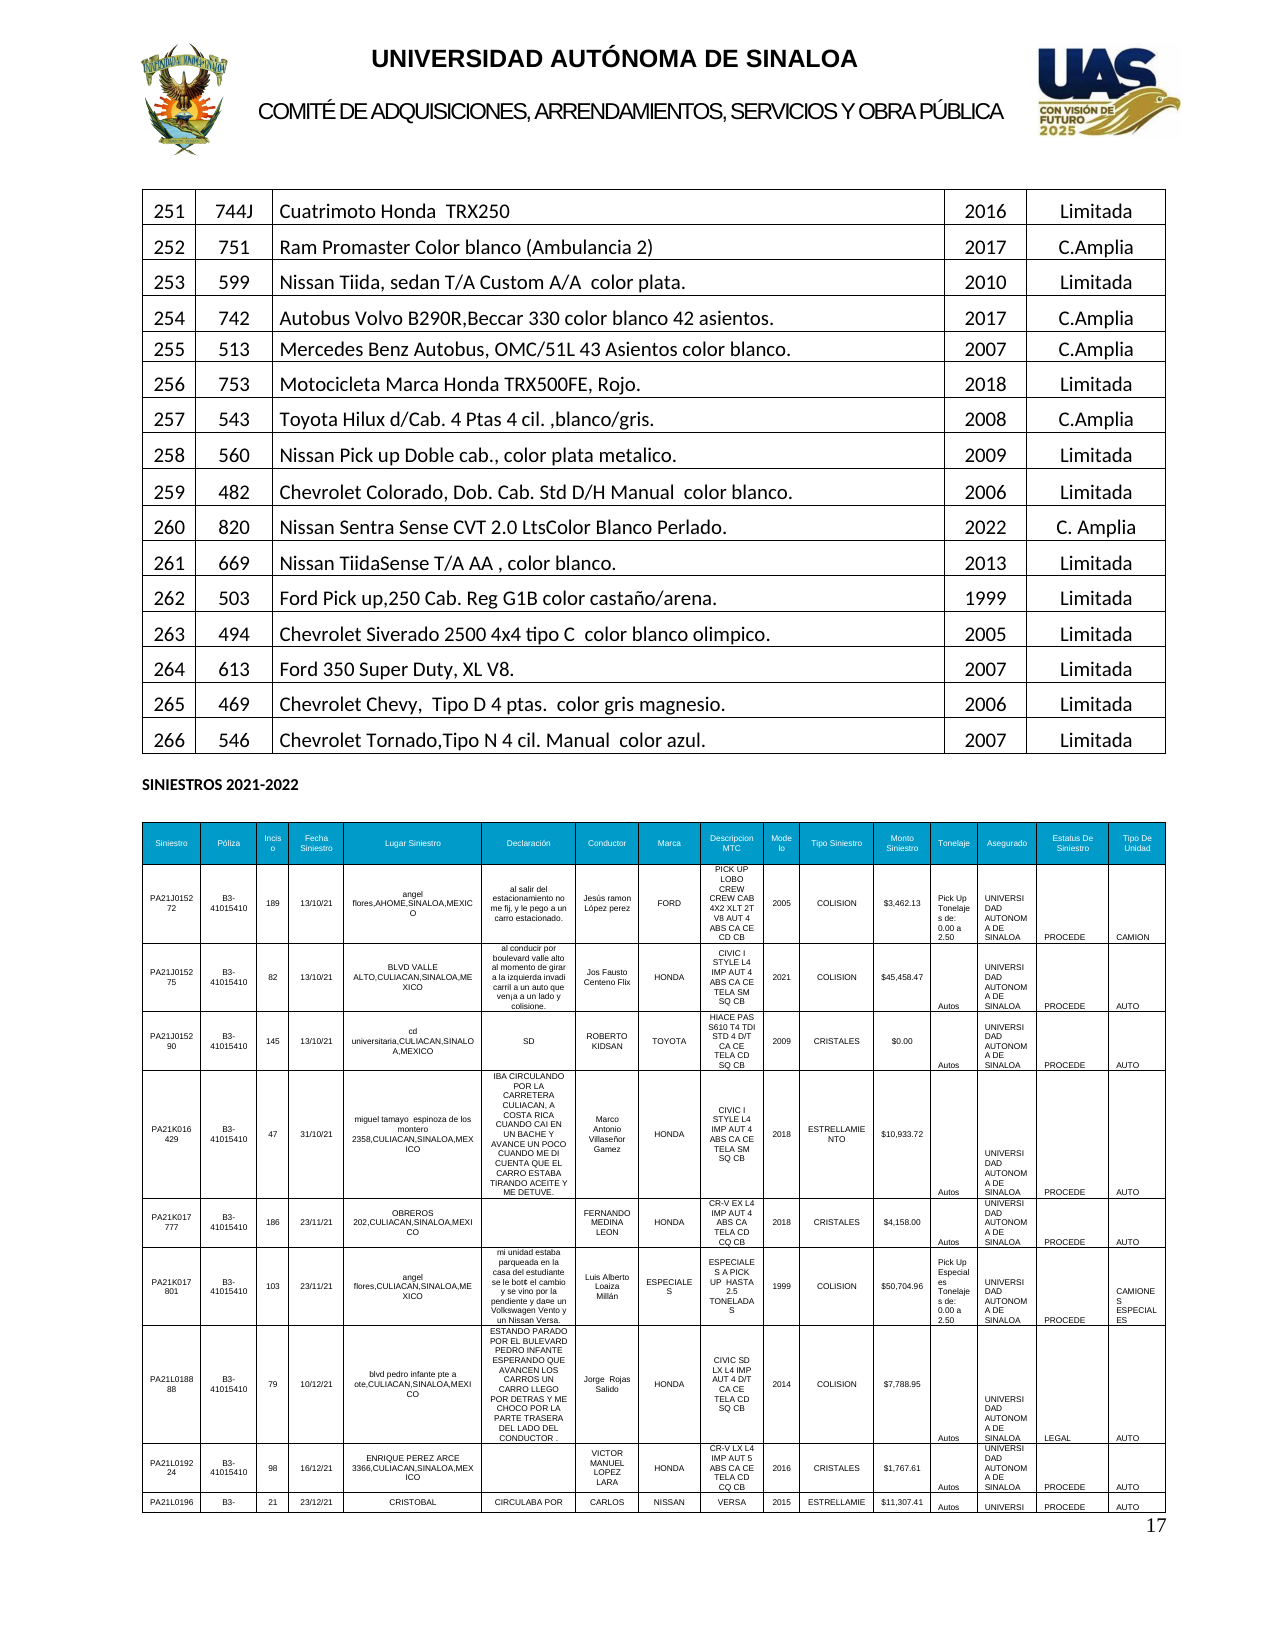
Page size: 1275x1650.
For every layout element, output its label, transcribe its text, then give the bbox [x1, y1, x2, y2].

table_cell AUTO [1109, 1444, 1165, 1492]
table_cell B3-41015410 [201, 1199, 256, 1247]
table_cell CR-V EX L4 IMP AUT 4 ABS CA TELA CD CQ CB [701, 1199, 763, 1247]
table_cell Toyota Hilux d/Cab. 4 Ptas 4 cil. ,blanco/gris. [273, 398, 944, 432]
table_cell 1999 [764, 1248, 799, 1325]
table_cell 103 [257, 1248, 288, 1325]
table_cell ESTANDO PARADO POR EL BULEVARD PEDRO INFANTE ESPERANDO QUE AVANCEN LOS CARROS UN CARRO LLEGO POR DETRAS Y ME CHOCO POR LA PARTE TRASERA DEL LADO DEL CONDUCTOR . [482, 1326, 575, 1443]
table_cell Pick Up Especiales Tonelajes de: 0.00 a 2.50 [931, 1248, 977, 1325]
table_cell Jorge Rojas Salido [576, 1326, 638, 1443]
table_header Fecha Siniestro [289, 823, 343, 864]
table_cell CIVIC I STYLE L4 IMP AUT 4 ABS CA CE TELA SM SQ CB [701, 944, 763, 1011]
table_cell Luis Alberto Loaiza Millán [576, 1248, 638, 1325]
table_cell CRISTOBAL COLON,CULIACAN,SINALOA,MEXICO [344, 1493, 481, 1512]
table_cell COLISION [800, 944, 873, 1011]
table_header Tipo De Unidad [1109, 823, 1165, 864]
table_cell Limitada [1027, 612, 1165, 646]
table_cell PA21K016429 [143, 1071, 200, 1197]
table_cell UNIVERSIDAD AUTONOMA DE SINALOA [978, 1248, 1036, 1325]
table_cell 145 [257, 1012, 288, 1070]
table_cell Autos [931, 1444, 977, 1492]
table_cell 2018 [764, 1199, 799, 1247]
table_cell 482 [196, 469, 272, 504]
table_cell 82 [257, 944, 288, 1011]
table_cell B3-41015410 [201, 944, 256, 1011]
table_cell 2021 [764, 944, 799, 1011]
table_cell Limitada [1027, 190, 1165, 224]
table_cell 189 [257, 865, 288, 942]
table_cell 256 [143, 362, 195, 397]
table_cell PA21L019224 [143, 1444, 200, 1492]
table_cell Limitada [1027, 260, 1165, 295]
table_cell 251 [143, 190, 195, 224]
table_cell Ford 350 Super Duty, XL V8. [273, 647, 944, 682]
table_cell Limitada [1027, 469, 1165, 504]
table_cell PICK UP LOBO CREW CREW CAB 4X2 XLT 2T V8 AUT 4 ABS CA CE CD CB [701, 865, 763, 942]
table_cell Ram Promaster Color blanco (Ambulancia 2) [273, 225, 944, 259]
table_cell ROBERTO KIDSAN [576, 1012, 638, 1070]
table_cell Pick Up Tonelajes de: 0.00 a 2.50 [931, 865, 977, 942]
table_cell 2010 [945, 260, 1026, 295]
table_cell 31/10/21 [289, 1071, 343, 1197]
table_header Conductor [576, 823, 638, 864]
text SINIESTROS 2021-2022 [142, 774, 1166, 794]
table_cell B3-41015410 [201, 1012, 256, 1070]
table_cell COLISION [800, 865, 873, 942]
table_cell 21 [257, 1493, 288, 1512]
table_header Inciso [257, 823, 288, 864]
table_cell 2017 [945, 296, 1026, 331]
table_cell $3,462.13 [874, 865, 930, 942]
table_cell B3-41015410 [201, 1071, 256, 1197]
table_cell 744J [196, 190, 272, 224]
table_cell Ford Pick up,250 Cab. Reg G1B color castaño/arena. [273, 576, 944, 611]
table_cell PA21K017801 [143, 1248, 200, 1325]
table_cell Limitada [1027, 541, 1165, 575]
table_cell 613 [196, 647, 272, 682]
table_cell miguel tamayo espinoza de los montero 2358,CULIACAN,SINALOA,MEXICO [344, 1071, 481, 1197]
table_cell NISSAN [639, 1493, 700, 1512]
table_cell 753 [196, 362, 272, 397]
table_cell 2007 [945, 647, 1026, 682]
table_cell 1999 [945, 576, 1026, 611]
table_header Póliza [201, 823, 256, 864]
table_cell 79 [257, 1326, 288, 1443]
table_cell B3-41015410 [201, 1326, 256, 1443]
table_cell 2013 [945, 541, 1026, 575]
table_cell 2015 [764, 1493, 799, 1512]
table_cell $7,788.95 [874, 1326, 930, 1443]
table_cell $45,458.47 [874, 944, 930, 1011]
table_cell Autos [931, 1493, 977, 1512]
table_cell 257 [143, 398, 195, 432]
table_cell [482, 1444, 575, 1492]
table_cell 820 [196, 506, 272, 540]
table_cell CAMION [1109, 865, 1165, 942]
table_cell 560 [196, 433, 272, 467]
table_cell Autos [931, 1012, 977, 1070]
table_cell CIVIC I STYLE L4 IMP AUT 4 ABS CA CE TELA SM SQ CB [701, 1071, 763, 1197]
table_cell 669 [196, 541, 272, 575]
table_cell AUTO [1109, 944, 1165, 1011]
table_cell CRISTALES [800, 1012, 873, 1070]
table_cell B3-41015410 [201, 1248, 256, 1325]
table_cell VICTOR MANUEL LOPEZ LARA [576, 1444, 638, 1492]
table_cell OBREROS 202,CULIACAN,SINALOA,MEXICO [344, 1199, 481, 1247]
table_cell B3-41015410 [201, 1493, 256, 1512]
table_header Lugar Siniestro [344, 823, 481, 864]
table_cell AUTO [1109, 1199, 1165, 1247]
table_cell HIACE PAS S610 T4 TDI STD 4 D/T CA CE TELA CD SQ CB [701, 1012, 763, 1070]
table_cell 16/12/21 [289, 1444, 343, 1492]
table_cell PA21L018888 [143, 1326, 200, 1443]
table_cell 2016 [945, 190, 1026, 224]
table_cell 546 [196, 718, 272, 752]
table_cell ESPECIALES A PICK UP HASTA 2.5 TONELADAS [701, 1248, 763, 1325]
table_cell 260 [143, 506, 195, 540]
table_cell 543 [196, 398, 272, 432]
table_cell Nissan Tiida, sedan T/A Custom A/A color plata. [273, 260, 944, 295]
table_cell 2014 [764, 1326, 799, 1443]
table_cell Jos Fausto Centeno Flix [576, 944, 638, 1011]
table_cell 503 [196, 576, 272, 611]
table_cell ESTRELLAMIENTO [800, 1493, 873, 1512]
table_cell 2018 [764, 1071, 799, 1197]
table_header Modelo [764, 823, 799, 864]
table_cell COLISION [800, 1326, 873, 1443]
table_cell LEGAL [1037, 1326, 1108, 1443]
table_cell C.Amplia [1027, 398, 1165, 432]
table_cell UNIVERSIDAD AUTONOMA DE SINALOA [978, 1199, 1036, 1247]
table_cell Marco Antonio Villaseñor Gamez [576, 1071, 638, 1197]
table_cell Chevrolet Siverado 2500 4x4 tipo C color blanco olimpico. [273, 612, 944, 646]
table_cell PROCEDE [1037, 1444, 1108, 1492]
table_cell Limitada [1027, 647, 1165, 682]
table_cell $10,933.72 [874, 1071, 930, 1197]
table_cell PROCEDE [1037, 1248, 1108, 1325]
table_cell angel flores,AHOME,SINALOA,MEXICO [344, 865, 481, 942]
table_cell ESPECIALES [639, 1248, 700, 1325]
table_cell HONDA [639, 1326, 700, 1443]
table_cell 599 [196, 260, 272, 295]
table_cell 254 [143, 296, 195, 331]
table_cell HONDA [639, 1071, 700, 1197]
table_cell $1,767.61 [874, 1444, 930, 1492]
table_cell Limitada [1027, 433, 1165, 467]
table_cell Limitada [1027, 683, 1165, 717]
table_cell PA21J015290 [143, 1012, 200, 1070]
table_cell 2018 [945, 362, 1026, 397]
table_cell Jesús ramon López perez [576, 865, 638, 942]
table_cell 2007 [945, 332, 1026, 361]
table_cell 264 [143, 647, 195, 682]
table_header Declaración [482, 823, 575, 864]
table_cell 2008 [945, 398, 1026, 432]
table_cell 263 [143, 612, 195, 646]
table_cell 23/12/21 [289, 1493, 343, 1512]
table_cell ESTRELLAMIENTO [800, 1071, 873, 1197]
table_cell C.Amplia [1027, 296, 1165, 331]
table_cell $50,704.96 [874, 1248, 930, 1325]
table_header Tonelaje [931, 823, 977, 864]
table_cell UNIVERSIDAD AUTONOMA DE SINALOA [978, 1012, 1036, 1070]
table_cell 2007 [945, 718, 1026, 752]
table_cell 2006 [945, 469, 1026, 504]
table_cell PA21L019678 [143, 1493, 200, 1512]
table_header Tipo Siniestro [800, 823, 873, 864]
table_cell FORD [639, 865, 700, 942]
table_cell FERNANDO MEDINA LEON [576, 1199, 638, 1247]
table_cell al salir del estacionamiento no me fij‚ y le pego a un carro estacionado. [482, 865, 575, 942]
table_cell cd universitaria,CULIACAN,SINALOA,MEXICO [344, 1012, 481, 1070]
table_cell 469 [196, 683, 272, 717]
table_cell Nissan Sentra Sense CVT 2.0 LtsColor Blanco Perlado. [273, 506, 944, 540]
table_cell angel flores,CULIACAN,SINALOA,MEXICO [344, 1248, 481, 1325]
table_cell 262 [143, 576, 195, 611]
table_cell UNIVERSIDAD AUTONOMA DE SINALOA [978, 944, 1036, 1011]
table_cell Autos [931, 1199, 977, 1247]
table_cell 2017 [945, 225, 1026, 259]
table_cell ENRIQUE PEREZ ARCE 3366,CULIACAN,SINALOA,MEXICO [344, 1444, 481, 1492]
table_cell Limitada [1027, 718, 1165, 752]
table_cell 751 [196, 225, 272, 259]
table_cell AUTO [1109, 1071, 1165, 1197]
table_cell UNIVERSIDAD AUTONOMA DE SINALOA [978, 1444, 1036, 1492]
table_cell CRISTALES [800, 1444, 873, 1492]
table_cell PROCEDE [1037, 1071, 1108, 1197]
table_header Descripcion MTC [701, 823, 763, 864]
table_cell 494 [196, 612, 272, 646]
table_cell 13/10/21 [289, 1012, 343, 1070]
table_cell $0.00 [874, 1012, 930, 1070]
table_cell Chevrolet Colorado, Dob. Cab. Std D/H Manual color blanco. [273, 469, 944, 504]
table_cell UNIVERSIDAD AUTONOMA DE SINALOA [978, 1071, 1036, 1197]
table_cell AUTO [1109, 1326, 1165, 1443]
table_cell C. Amplia [1027, 506, 1165, 540]
table_cell PROCEDE [1037, 944, 1108, 1011]
table_cell 2005 [945, 612, 1026, 646]
table_cell 23/11/21 [289, 1199, 343, 1247]
table_cell Cuatrimoto Honda TRX250 [273, 190, 944, 224]
table_cell PROCEDE [1037, 1012, 1108, 1070]
table_cell Autos [931, 1326, 977, 1443]
table_cell SD [482, 1012, 575, 1070]
table_cell 252 [143, 225, 195, 259]
table_cell 742 [196, 296, 272, 331]
table_cell PA21J015275 [143, 944, 200, 1011]
table_cell Limitada [1027, 362, 1165, 397]
table_cell 255 [143, 332, 195, 361]
table_cell 2009 [764, 1012, 799, 1070]
table_header Monto Siniestro [874, 823, 930, 864]
table_cell Limitada [1027, 576, 1165, 611]
table_cell C.Amplia [1027, 225, 1165, 259]
table_cell $11,307.41 [874, 1493, 930, 1512]
table_cell PA21J015272 [143, 865, 200, 942]
table_cell PROCEDE [1037, 1199, 1108, 1247]
table_cell Nissan TiidaSense T/A AA , color blanco. [273, 541, 944, 575]
table_cell C.Amplia [1027, 332, 1165, 361]
table_cell PROCEDE [1037, 865, 1108, 942]
table_cell Nissan Pick up Doble cab., color plata metalico. [273, 433, 944, 467]
table_cell 513 [196, 332, 272, 361]
table_cell 13/10/21 [289, 865, 343, 942]
table_cell 265 [143, 683, 195, 717]
table_cell AUTO [1109, 1012, 1165, 1070]
table_cell CR-V LX L4 IMP AUT 5 ABS CA CE TELA CD CQ CB [701, 1444, 763, 1492]
table_cell COLISION [800, 1248, 873, 1325]
table_cell HONDA [639, 944, 700, 1011]
table_cell 2022 [945, 506, 1026, 540]
table_header Asegurado [978, 823, 1036, 864]
table_cell $4,158.00 [874, 1199, 930, 1247]
table_cell UNIVERSIDAD AUTONOMA DE SINALOA [978, 1326, 1036, 1443]
table_cell CRISTALES [800, 1199, 873, 1247]
table_cell 23/11/21 [289, 1248, 343, 1325]
table_cell UNIVERSIDAD AUTONOMA DE SINALOA [978, 865, 1036, 942]
table_cell HONDA [639, 1444, 700, 1492]
table_header Marca [639, 823, 700, 864]
table_cell CIVIC SD LX L4 IMP AUT 4 D/T CA CE TELA CD SQ CB [701, 1326, 763, 1443]
table_cell Chevrolet Chevy, Tipo D 4 ptas. color gris magnesio. [273, 683, 944, 717]
table_cell IBA CIRCULANDO POR LA CARRETERA CULIACAN, A COSTA RICA CUANDO CAI EN UN BACHE Y AVANCE UN POCO CUANDO ME DI CUENTA QUE EL CARRO ESTABA TIRANDO ACEITE Y ME DETUVE. [482, 1071, 575, 1197]
table_cell Chevrolet Tornado,Tipo N 4 cil. Manual color azul. [273, 718, 944, 752]
table_cell BLVD VALLE ALTO,CULIACAN,SINALOA,MEXICO [344, 944, 481, 1011]
table_cell B3-41015410 [201, 865, 256, 942]
table_cell HONDA [639, 1199, 700, 1247]
table_cell Autobus Volvo B290R,Beccar 330 color blanco 42 asientos. [273, 296, 944, 331]
table_cell 13/10/21 [289, 944, 343, 1011]
table_cell blvd pedro infante pte a ote,CULIACAN,SINALOA,MEXICO [344, 1326, 481, 1443]
table_cell CAMIONES ESPECIALES [1109, 1248, 1165, 1325]
table_cell 2009 [945, 433, 1026, 467]
table_cell Motocicleta Marca Honda TRX500FE, Rojo. [273, 362, 944, 397]
table_cell TOYOTA [639, 1012, 700, 1070]
table_cell 253 [143, 260, 195, 295]
table_cell [482, 1199, 575, 1247]
table_cell Mercedes Benz Autobus, OMC/51L 43 Asientos color blanco. [273, 332, 944, 361]
table_cell 258 [143, 433, 195, 467]
picture [1037, 43, 1181, 138]
table_cell 186 [257, 1199, 288, 1247]
table_cell AUTO [1109, 1493, 1165, 1512]
table_cell PROCEDE [1037, 1493, 1108, 1512]
table_cell 266 [143, 718, 195, 752]
table_cell PA21K017777 [143, 1199, 200, 1247]
picture [140, 43, 228, 158]
table_header Siniestro [143, 823, 200, 864]
table_cell 259 [143, 469, 195, 504]
table_cell B3-41015410 [201, 1444, 256, 1492]
table_cell 261 [143, 541, 195, 575]
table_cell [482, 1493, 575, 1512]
table_cell 98 [257, 1444, 288, 1492]
table_cell 2016 [764, 1444, 799, 1492]
table_cell Autos [931, 944, 977, 1011]
table_cell Autos [931, 1071, 977, 1197]
table_cell 47 [257, 1071, 288, 1197]
table_cell 10/12/21 [289, 1326, 343, 1443]
table_header Estatus De Siniestro [1037, 823, 1108, 864]
table_cell 2006 [945, 683, 1026, 717]
table_cell 2005 [764, 865, 799, 942]
